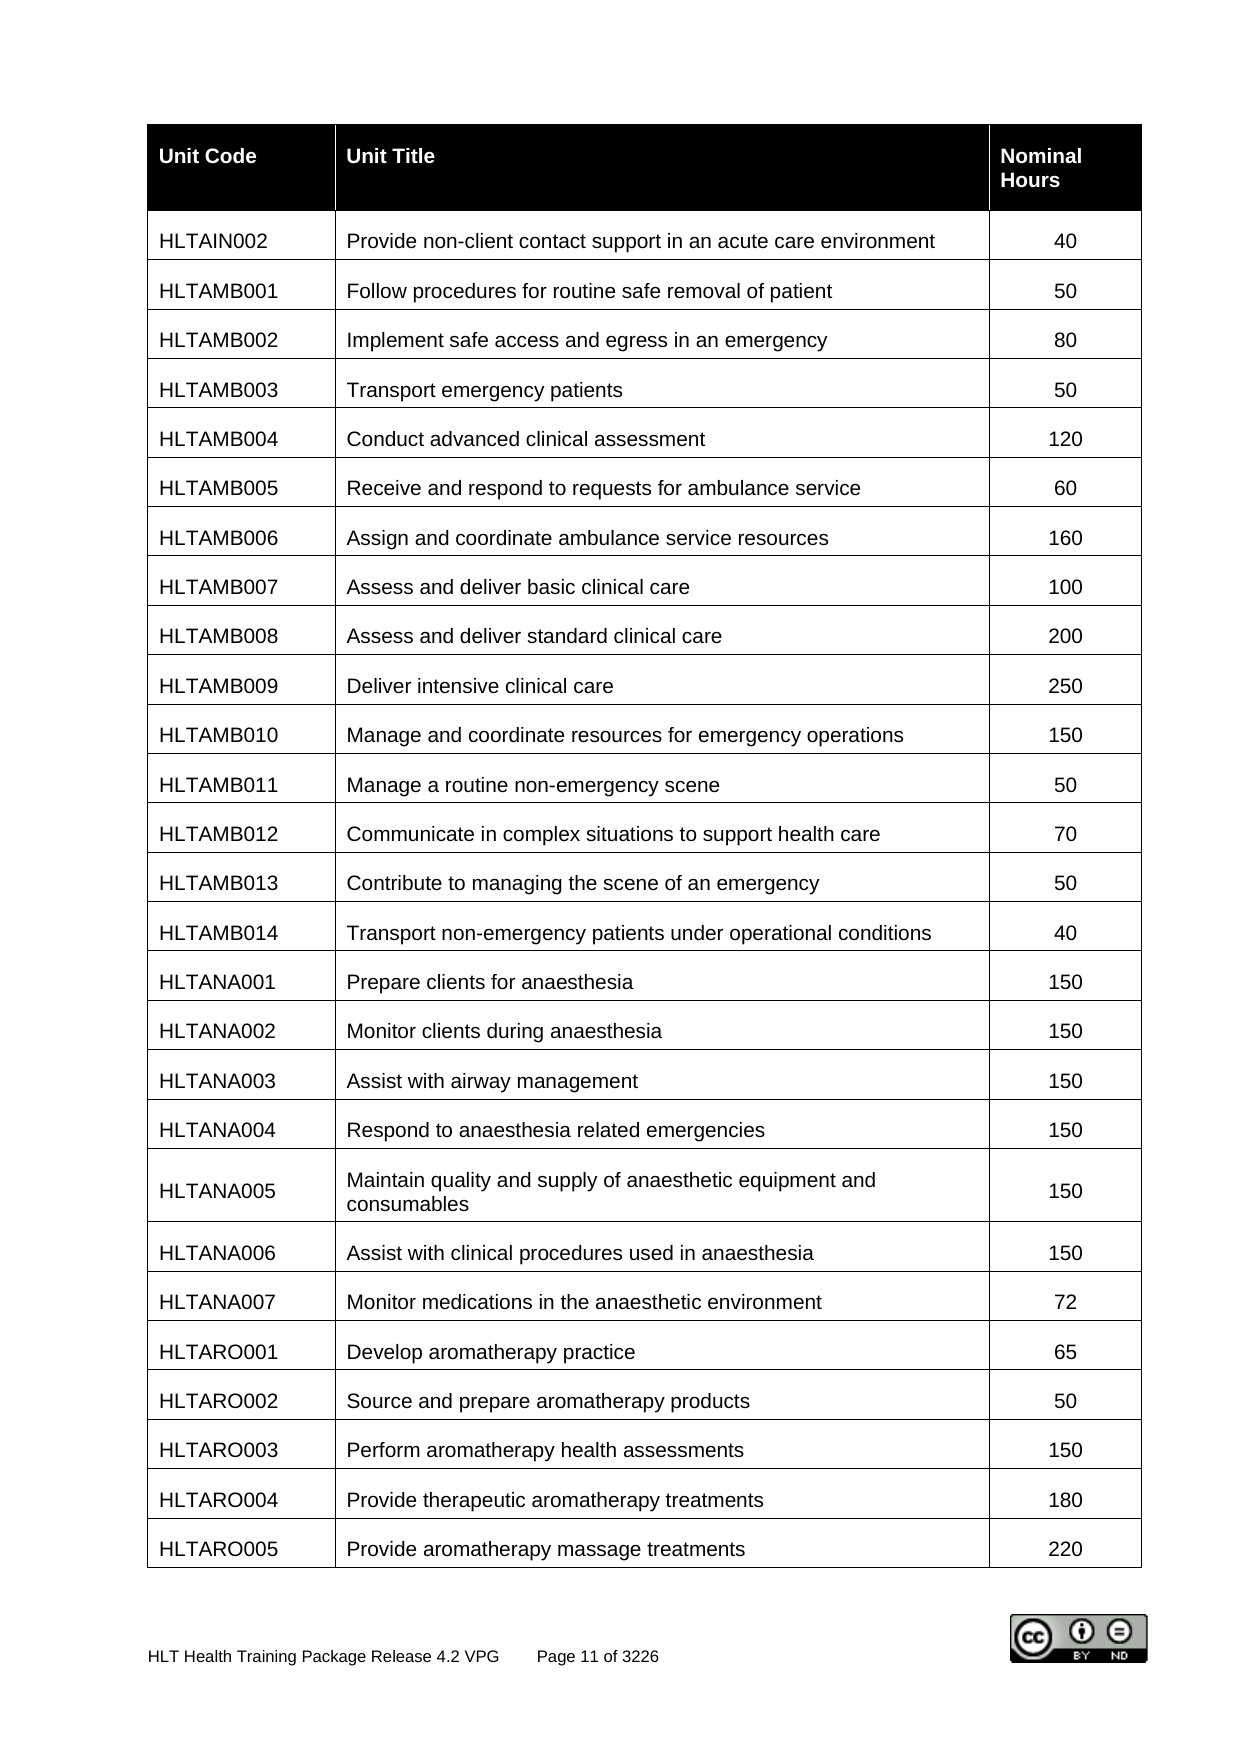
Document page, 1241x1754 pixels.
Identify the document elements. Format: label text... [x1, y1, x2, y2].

table_cell 150 [990, 1420, 1141, 1468]
table_cell HLTARO001 [148, 1321, 335, 1369]
table_cell 60 [990, 458, 1141, 506]
table_cell HLTANA006 [148, 1222, 335, 1271]
table_cell Receive and respond to requests for ambulance service [336, 458, 989, 506]
table_cell HLTARO002 [148, 1370, 335, 1419]
table_cell Assign and coordinate ambulance service resources [336, 507, 989, 555]
table_cell 50 [990, 359, 1141, 407]
table_cell 200 [990, 606, 1141, 654]
table_cell Monitor medications in the anaesthetic environment [336, 1272, 989, 1320]
table_cell Provide non-client contact support in an acute care environment [336, 211, 989, 259]
table_cell 50 [990, 853, 1141, 901]
table_cell 120 [990, 408, 1141, 457]
table_cell HLTAMB013 [148, 853, 335, 901]
table_cell Implement safe access and egress in an emergency [336, 310, 989, 358]
table_cell Follow procedures for routine safe removal of patient [336, 260, 989, 308]
table_cell 40 [990, 211, 1141, 259]
table_cell Source and prepare aromatherapy products [336, 1370, 989, 1419]
table_cell HLTANA001 [148, 951, 335, 1000]
table_cell Conduct advanced clinical assessment [336, 408, 989, 457]
table_cell Assist with airway management [336, 1050, 989, 1098]
table_cell HLTANA005 [148, 1149, 335, 1221]
table_cell HLTARO004 [148, 1469, 335, 1517]
table_cell HLTAMB003 [148, 359, 335, 407]
table_cell Provide aromatherapy massage treatments [336, 1519, 989, 1567]
table_cell Transport emergency patients [336, 359, 989, 407]
table_cell 220 [990, 1519, 1141, 1567]
table_cell 150 [990, 1100, 1141, 1148]
table_cell Develop aromatherapy practice [336, 1321, 989, 1369]
table_cell 70 [990, 803, 1141, 852]
table_cell 150 [990, 705, 1141, 753]
table_cell 150 [990, 1222, 1141, 1271]
table_cell HLTANA004 [148, 1100, 335, 1148]
table_cell 150 [990, 951, 1141, 1000]
table_cell Perform aromatherapy health assessments [336, 1420, 989, 1468]
table_cell HLTARO005 [148, 1519, 335, 1567]
table_cell HLTAMB012 [148, 803, 335, 852]
table_cell HLTAIN002 [148, 211, 335, 259]
table_cell Assess and deliver basic clinical care [336, 556, 989, 605]
table_cell Manage and coordinate resources for emergency operations [336, 705, 989, 753]
table_cell 50 [990, 754, 1141, 802]
table_cell 180 [990, 1469, 1141, 1517]
table_cell 50 [990, 260, 1141, 308]
table_cell Respond to anaesthesia related emergencies [336, 1100, 989, 1148]
table_cell Monitor clients during anaesthesia [336, 1001, 989, 1049]
table_cell 72 [990, 1272, 1141, 1320]
table_header Nominal Hours [990, 125, 1141, 210]
table_cell Provide therapeutic aromatherapy treatments [336, 1469, 989, 1517]
table_cell HLTAMB009 [148, 655, 335, 703]
table_cell HLTAMB007 [148, 556, 335, 605]
table_cell 150 [990, 1050, 1141, 1098]
table_cell 150 [990, 1001, 1141, 1049]
table_cell HLTAMB014 [148, 902, 335, 950]
table_cell Deliver intensive clinical care [336, 655, 989, 703]
table_cell Communicate in complex situations to support health care [336, 803, 989, 852]
table_cell HLTAMB005 [148, 458, 335, 506]
table_cell 80 [990, 310, 1141, 358]
table_cell 160 [990, 507, 1141, 555]
table_cell Contribute to managing the scene of an emergency [336, 853, 989, 901]
table_cell HLTAMB006 [148, 507, 335, 555]
table_cell HLTAMB001 [148, 260, 335, 308]
table_cell 150 [990, 1149, 1141, 1221]
table_cell Assess and deliver standard clinical care [336, 606, 989, 654]
table_cell Manage a routine non-emergency scene [336, 754, 989, 802]
table_cell Maintain quality and supply of anaesthetic equipment and consumables [336, 1149, 989, 1221]
table_cell Prepare clients for anaesthesia [336, 951, 989, 1000]
table_header Unit Title [336, 125, 989, 210]
table_cell 65 [990, 1321, 1141, 1369]
table_cell 100 [990, 556, 1141, 605]
table_cell HLTAMB010 [148, 705, 335, 753]
table_cell HLTARO003 [148, 1420, 335, 1468]
table_cell HLTAMB011 [148, 754, 335, 802]
table_cell HLTAMB008 [148, 606, 335, 654]
table_cell 250 [990, 655, 1141, 703]
table_cell Assist with clinical procedures used in anaesthesia [336, 1222, 989, 1271]
table_cell 40 [990, 902, 1141, 950]
table_cell HLTANA007 [148, 1272, 335, 1320]
table_cell HLTAMB002 [148, 310, 335, 358]
table_cell HLTANA002 [148, 1001, 335, 1049]
picture [1010, 1614, 1148, 1663]
table_cell HLTANA003 [148, 1050, 335, 1098]
table_cell HLTAMB004 [148, 408, 335, 457]
table_cell Transport non-emergency patients under operational conditions [336, 902, 989, 950]
table_header Unit Code [148, 125, 335, 210]
table_cell 50 [990, 1370, 1141, 1419]
